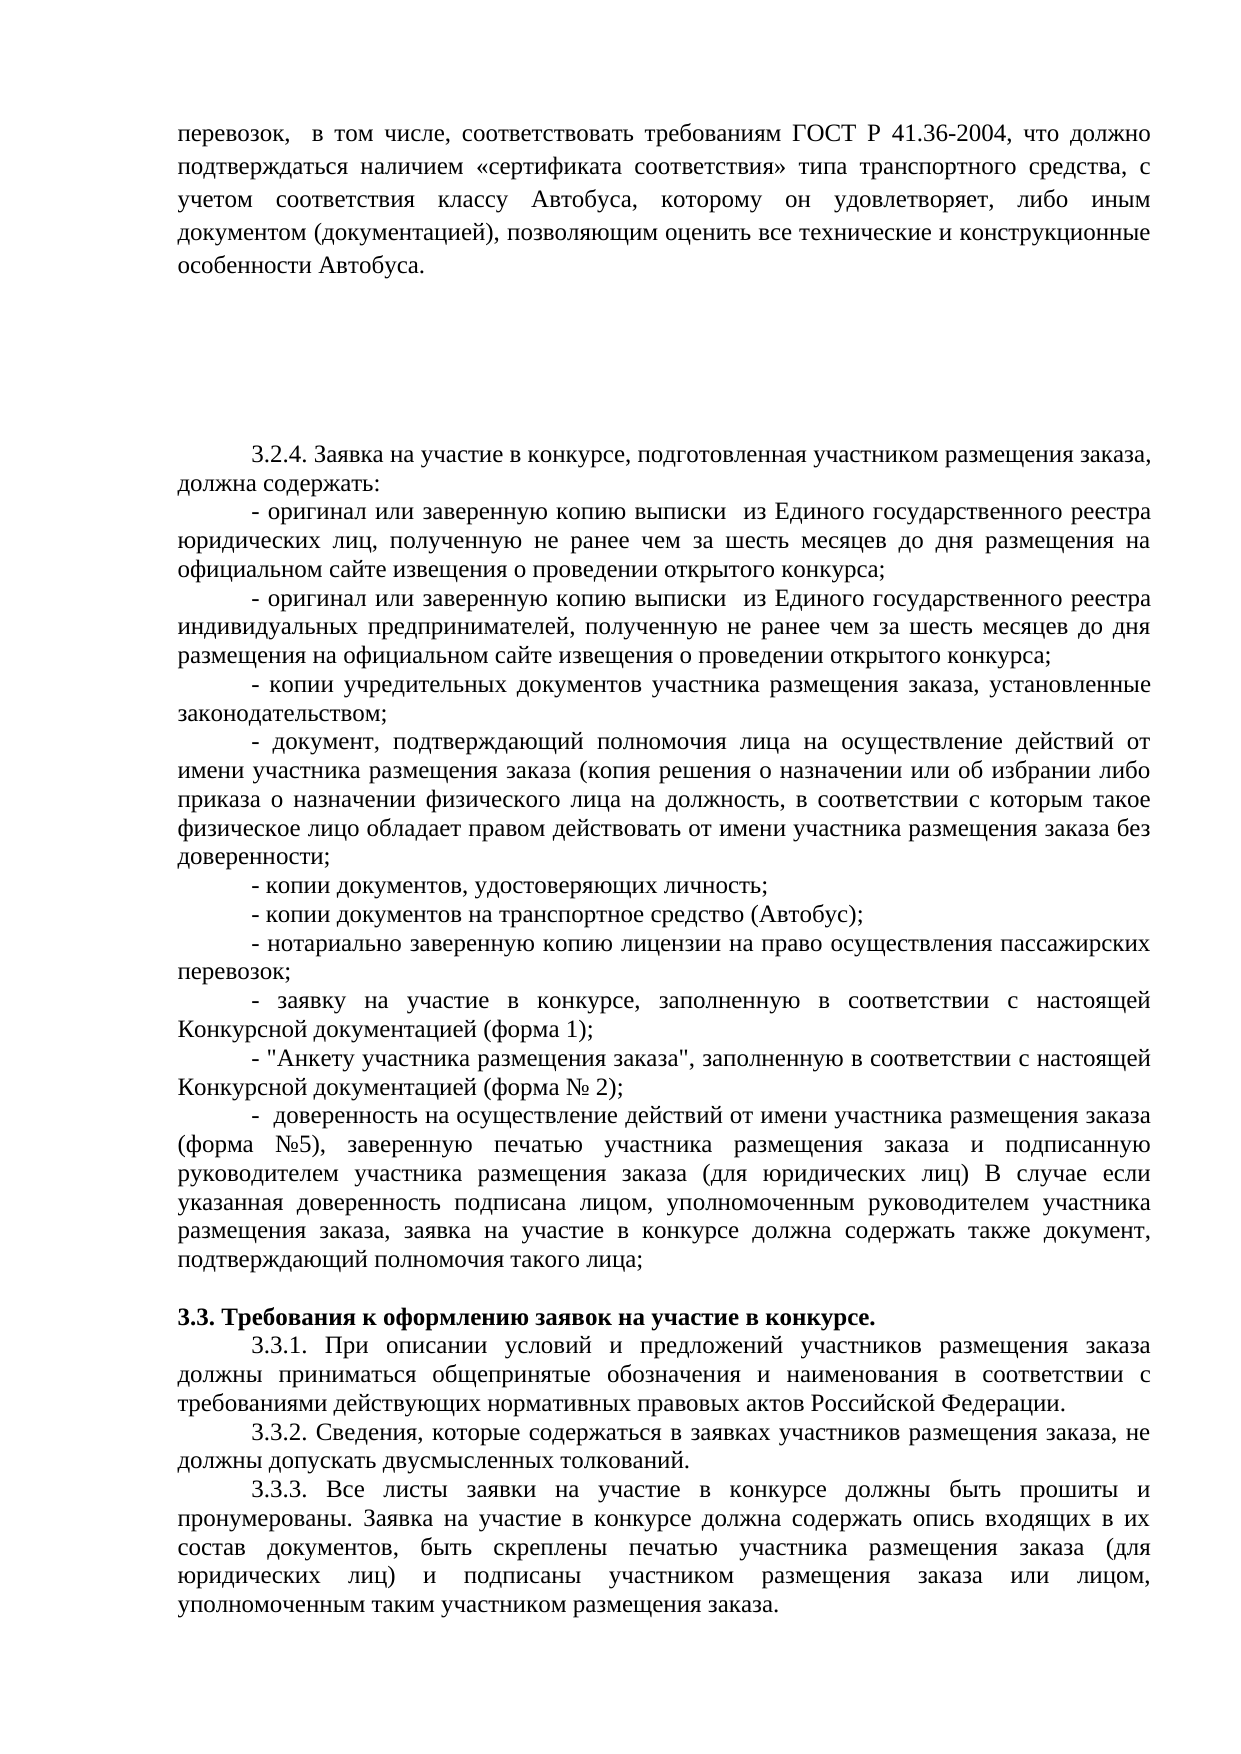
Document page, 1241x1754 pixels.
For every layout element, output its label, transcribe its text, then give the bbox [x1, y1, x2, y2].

text - копии учредительных документов участника размещения заказа, установленные законодательством; [177, 669, 1152, 726]
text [177, 118, 1152, 279]
text 3.3.2. Сведения, которые содержаться в заявках участников размещения заказа, не должны допускать двусмысленных толкований. [177, 1417, 1152, 1474]
text 3.2.4. Заявка на участие в конкурсе, подготовленная участником размещения заказа, должна содержать: [177, 439, 1152, 496]
text - заявку на участие в конкурсе, заполненную в соответствии с настоящей Конкурсной документацией (форма 1); [177, 985, 1152, 1043]
text 3.3.3. Все листы заявки на участие в конкурсе должны быть прошиты и пронумерованы. Заявка на участие в конкурсе должна содержать опись входящих в их состав документов, быть скреплены печатью участника размещения заказа (для юридических лиц) и подписаны участником размещения заказа или лицом, уполномоченным таким участником размещения заказа. [177, 1474, 1152, 1618]
text - доверенность на осуществление действий от имени участника размещения заказа (форма №5), заверенную печатью участника размещения заказа и подписанную руководителем участника размещения заказа (для юридических лиц) В случае если указанная доверенность подписана лицом, уполномоченным руководителем участника размещения заказа, заявка на участие в конкурсе должна содержать также документ, подтверждающий полномочия такого лица; [177, 1100, 1152, 1273]
text - "Анкету участника размещения заказа", заполненную в соответствии с настоящей Конкурсной документацией (форма № 2); [177, 1043, 1152, 1100]
text 3.3.1. При описании условий и предложений участников размещения заказа должны приниматься общепринятые обозначения и наименования в соответствии с требованиями действующих нормативных правовых актов Российской Федерации. [177, 1330, 1152, 1417]
text - оригинал или заверенную копию выписки из Единого государственного реестра индивидуальных предпринимателей, полученную не ранее чем за шесть месяцев до дня размещения на официальном сайте извещения о проведении открытого конкурса; [177, 583, 1152, 669]
text - нотариально заверенную копию лицензии на право осуществления пассажирских перевозок; [177, 928, 1152, 985]
text - оригинал или заверенную копию выписки из Единого государственного реестра юридических лиц, полученную не ранее чем за шесть месяцев до дня размещения на официальном сайте извещения о проведении открытого конкурса; [177, 496, 1152, 583]
text 3.3. Требования к оформлению заявок на участие в конкурсе. [177, 1302, 1152, 1330]
text - копии документов на транспортное средство (Автобус); [177, 899, 1152, 928]
text - копии документов, удостоверяющих личность; [177, 870, 1152, 899]
text - документ, подтверждающий полномочия лица на осуществление действий от имени участника размещения заказа (копия решения о назначении или об избрании либо приказа о назначении физического лица на должность, в соответствии с которым такое физическое лицо обладает правом действовать от имени участника размещения заказа без доверенности; [177, 726, 1152, 870]
